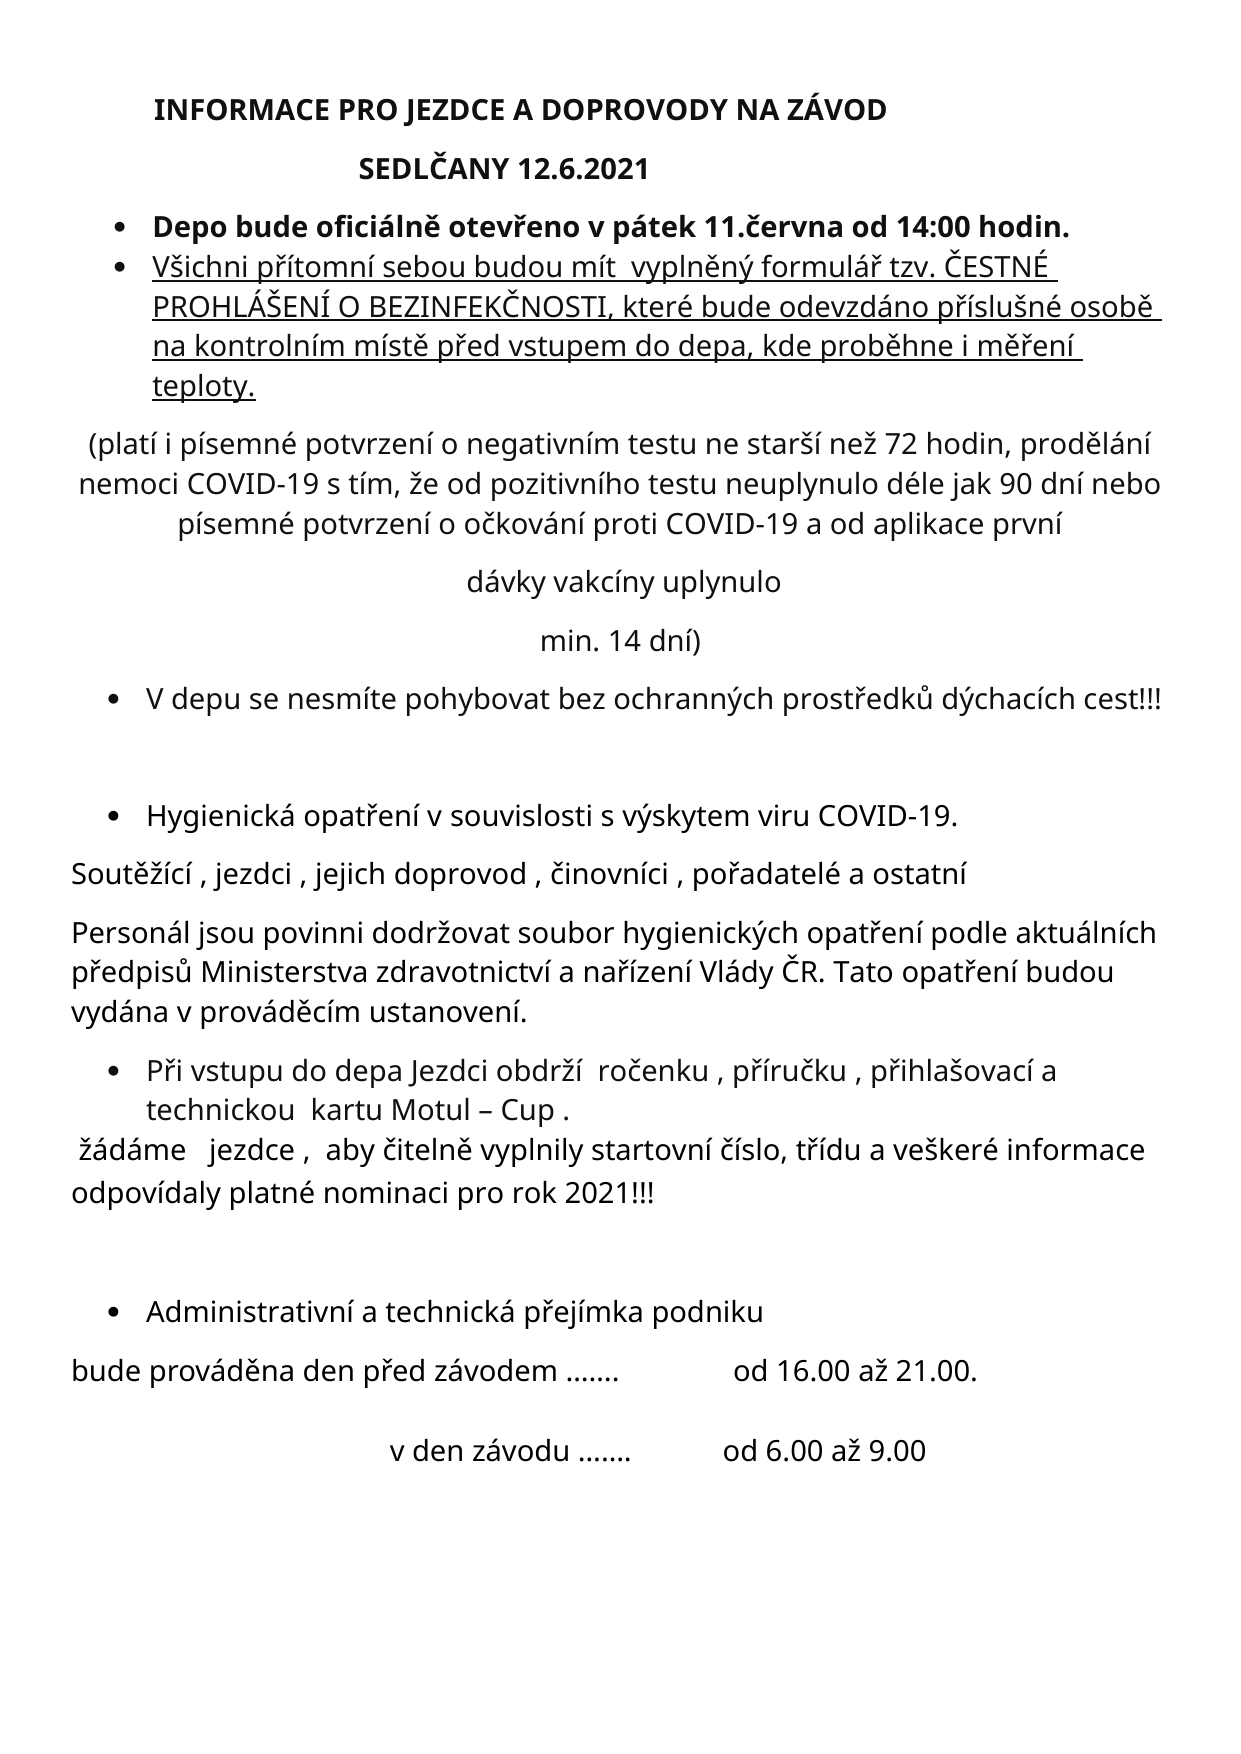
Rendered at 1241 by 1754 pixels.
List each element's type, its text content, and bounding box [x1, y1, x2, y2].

text INFORMACE PRO JEZDCE A DOPROVODY NA ZÁVOD [71, 89, 1169, 129]
text bude prováděna den před závodem ……. od 16.00 až 21.00. [71, 1351, 1169, 1390]
list Všichni přítomní sebou budou mít vyplněný formulář tzv. ČESTNÉ PROHLÁŠENÍ O BEZINFEKČNOSTI, které bude odevzdáno příslušné osobě na kontrolním místě před vstupem do depa, kde proběhne i měření teploty. [114, 246, 1169, 405]
text v den závodu ……. od 6.00 až 9.00 [71, 1430, 1169, 1469]
list Administrativní a technická přejímka podniku [108, 1291, 1169, 1331]
text Soutěžící , jezdci , jejich doprovod , činovníci , pořadatelé a ostatní [71, 854, 1169, 893]
text (platí i písemné potvrzení o negativním testu ne starší než 72 hodin, prodělání nemoci COVID-19 s tím, že od pozitivního testu neuplynulo déle jak 90 dní nebo písemné potvrzení o očkování proti COVID-19 a od aplikace první [71, 424, 1169, 543]
list Depo bude oficiálně otevřeno v pátek 11.června od 14:00 hodin. [114, 206, 1169, 246]
text žádáme jezdce , aby čitelně vyplnily startovní číslo, třídu a veškeré informace odpovídaly platné nominaci pro rok 2021!!! [71, 1129, 1169, 1212]
text dávky vakcíny uplynulo [71, 561, 1169, 601]
list Hygienická opatření v souvislosti s výskytem viru COVID-19. [108, 795, 1169, 835]
text SEDLČANY 12.6.2021 [71, 148, 1169, 188]
text min. 14 dní) [71, 620, 1169, 659]
list V depu se nesmíte pohybovat bez ochranných prostředků dýchacích cest!!! [108, 678, 1169, 718]
text Personál jsou povinni dodržovat soubor hygienických opatření podle aktuálních předpisů Ministerstva zdravotnictví a nařízení Vlády ČR. Tato opatření budou vydána v prováděcím ustanovení. [71, 912, 1169, 1031]
list Při vstupu do depa Jezdci obdrží ročenku , příručku , přihlašovací a technickou kartu Motul – Cup . [108, 1050, 1169, 1129]
